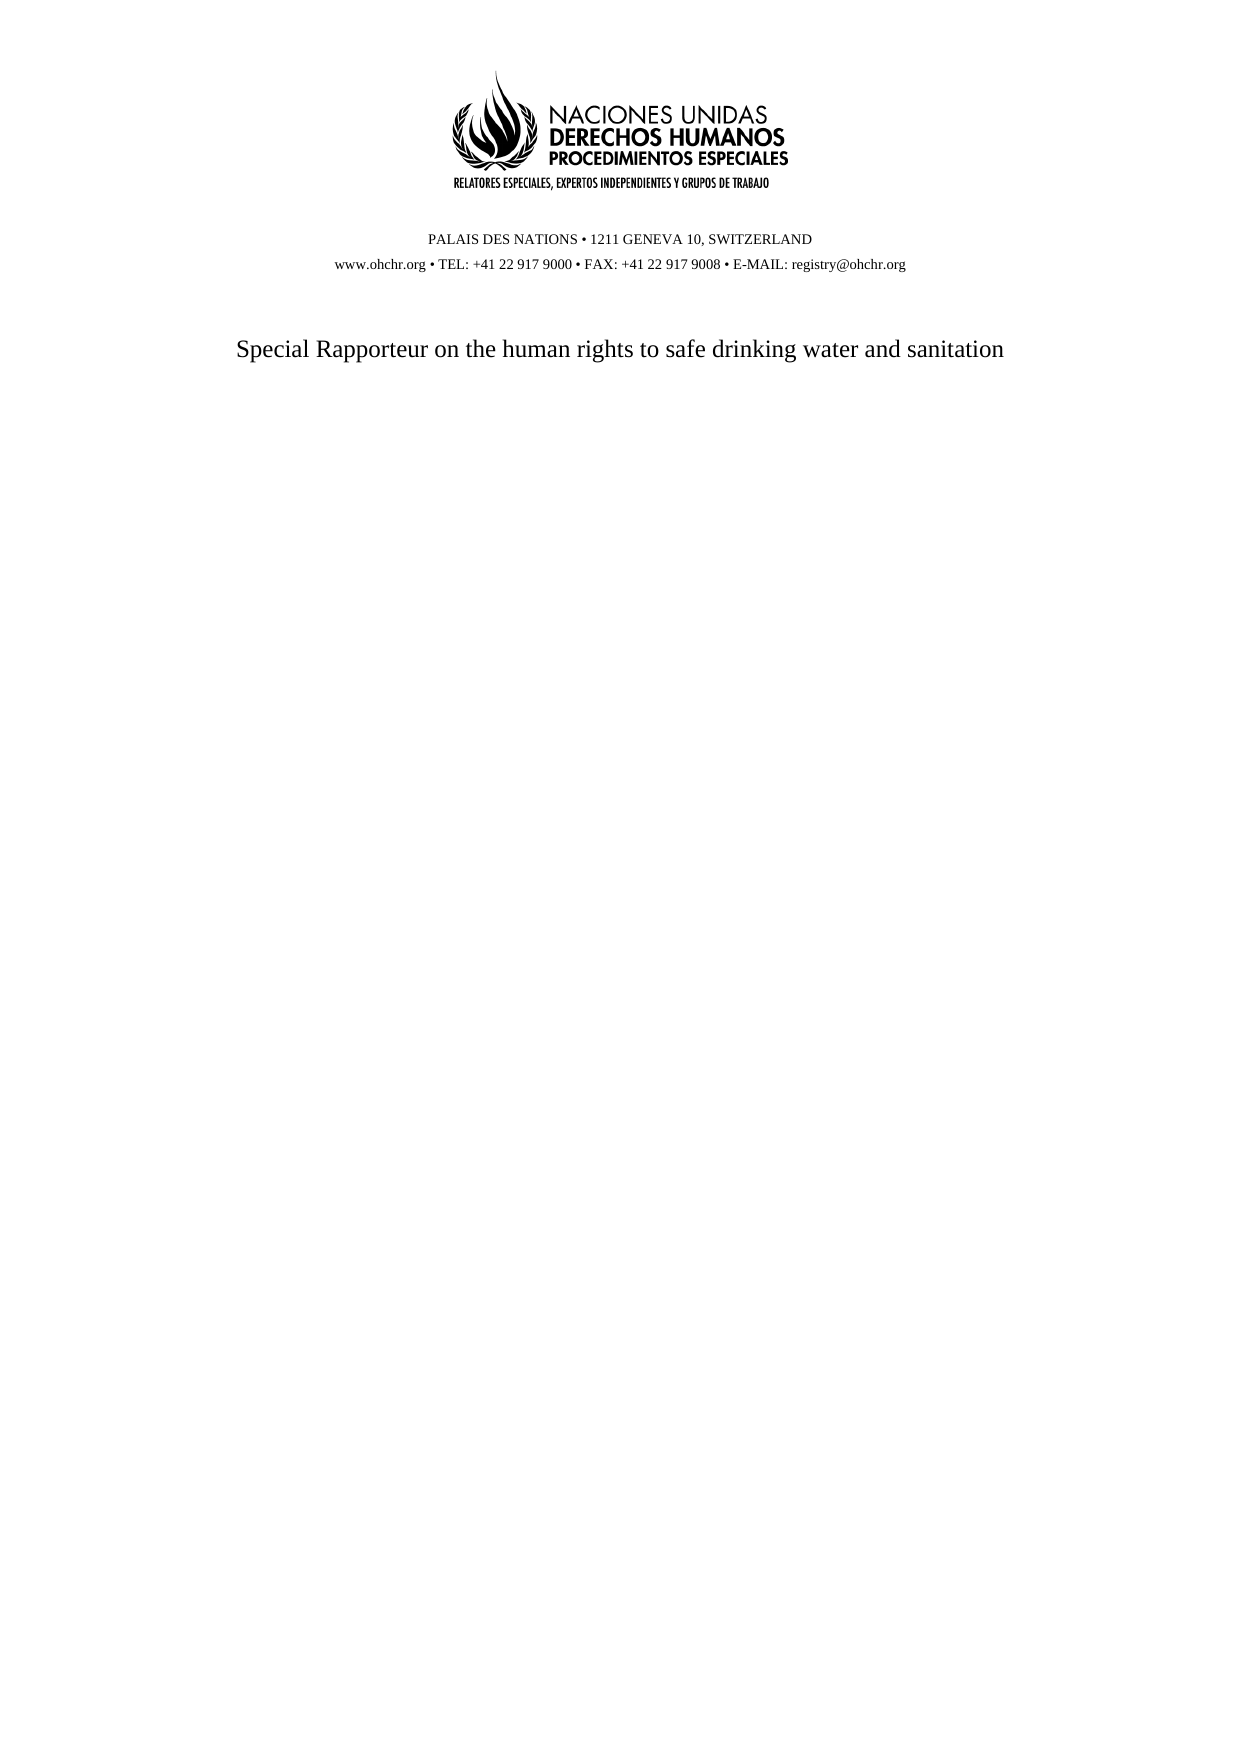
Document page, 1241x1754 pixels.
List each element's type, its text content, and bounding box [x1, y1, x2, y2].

text Special Rapporteur on the human rights to safe drinking water and sanitation [177, 334, 1063, 363]
picture [387, 29, 854, 231]
